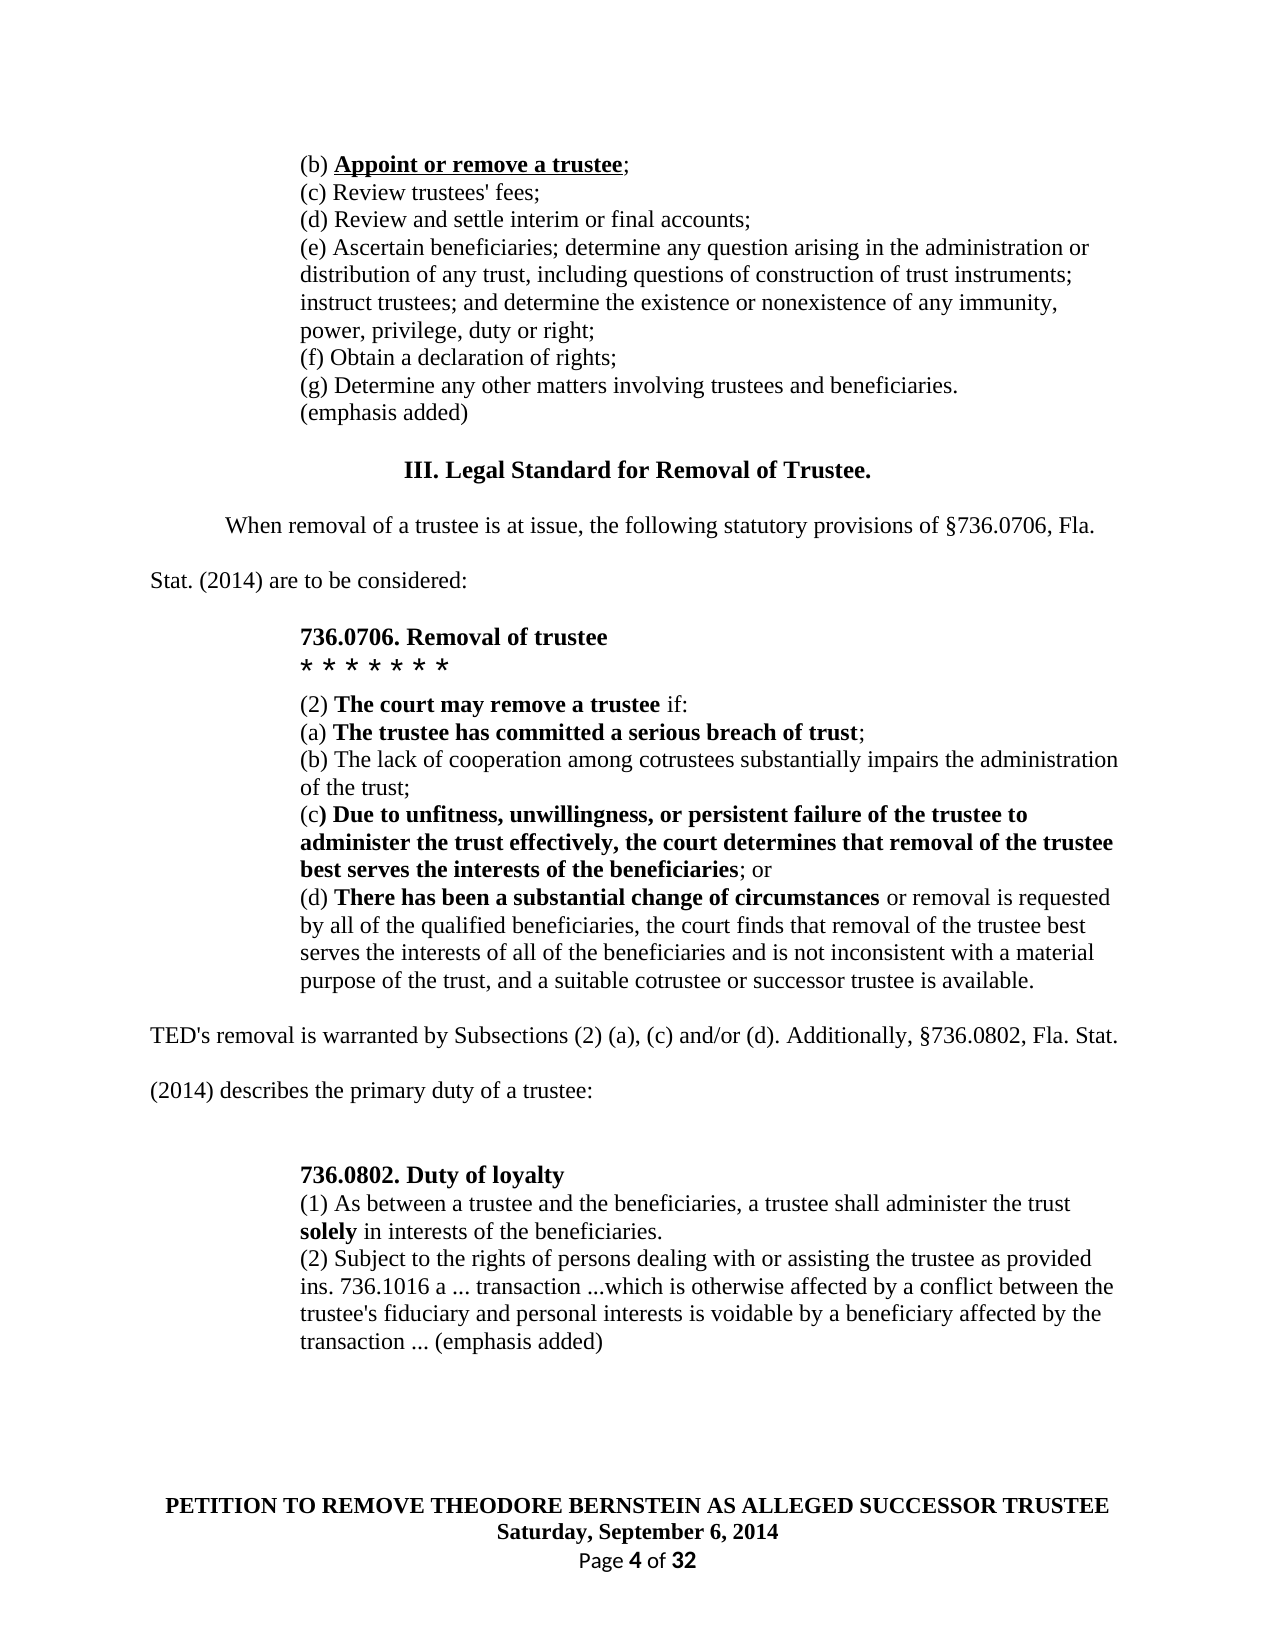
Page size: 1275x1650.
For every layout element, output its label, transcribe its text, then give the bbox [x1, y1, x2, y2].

text TED's removal is warranted by Subsections (2) (a), (c) and/or (d). Additionally, §736.0802, Fla. Stat. (2014) describes the primary duty of a trustee: [150, 1021, 1125, 1104]
text (emphasis added) [300, 398, 1125, 426]
text (2) Subject to the rights of persons dealing with or assisting the trustee as provided ins. 736.1016 a ... transaction ...which is otherwise affected by a conflict between the trustee's fiduciary and personal interests is voidable by a beneficiary affected by the transaction ... (emphasis added) [300, 1244, 1125, 1355]
text III. Legal Standard for Removal of Trustee. [150, 455, 1125, 483]
text (2) The court may remove a trustee if: [300, 690, 1125, 717]
text (a) The trustee has committed a serious breach of trust; [300, 717, 1125, 745]
text (d) There has been a substantial change of circumstances or removal is requested by all of the qualified beneficiaries, the court finds that removal of the trustee best serves the interests of all of the beneficiaries and is not inconsistent with a material purpose of the trust, and a suitable cotrustee or successor trustee is available. [300, 883, 1125, 993]
text 736.0706. Removal of trustee [300, 622, 1125, 650]
text 736.0802. Duty of loyalty [300, 1160, 1125, 1189]
text (d) Review and settle interim or final accounts; [300, 205, 1125, 233]
text (c) Due to unfitness, unwillingness, or persistent failure of the trustee to administer the trust effectively, the court determines that removal of the trustee best serves the interests of the beneficiaries; or [300, 800, 1125, 883]
text (f) Obtain a declaration of rights; [300, 343, 1125, 371]
text (b) The lack of cooperation among cotrustees substantially impairs the administration of the trust; [300, 745, 1125, 800]
text (g) Determine any other matters involving trustees and beneficiaries. [300, 371, 1125, 398]
text (b) Appoint or remove a trustee; [300, 150, 1125, 178]
text * * * * * * * [300, 650, 1125, 690]
text (c) Review trustees' fees; [300, 178, 1125, 205]
text (e) Ascertain beneficiaries; determine any question arising in the administration or distribution of any trust, including questions of construction of trust instruments; instruct trustees; and determine the existence or nonexistence of any immunity, power, privilege, duty or right; [300, 233, 1125, 343]
text When removal of a trustee is at issue, the following statutory provisions of §736.0706, Fla. Stat. (2014) are to be considered: [150, 511, 1125, 594]
text (1) As between a trustee and the beneficiaries, a trustee shall administer the trust solely in interests of the beneficiaries. [300, 1189, 1125, 1244]
